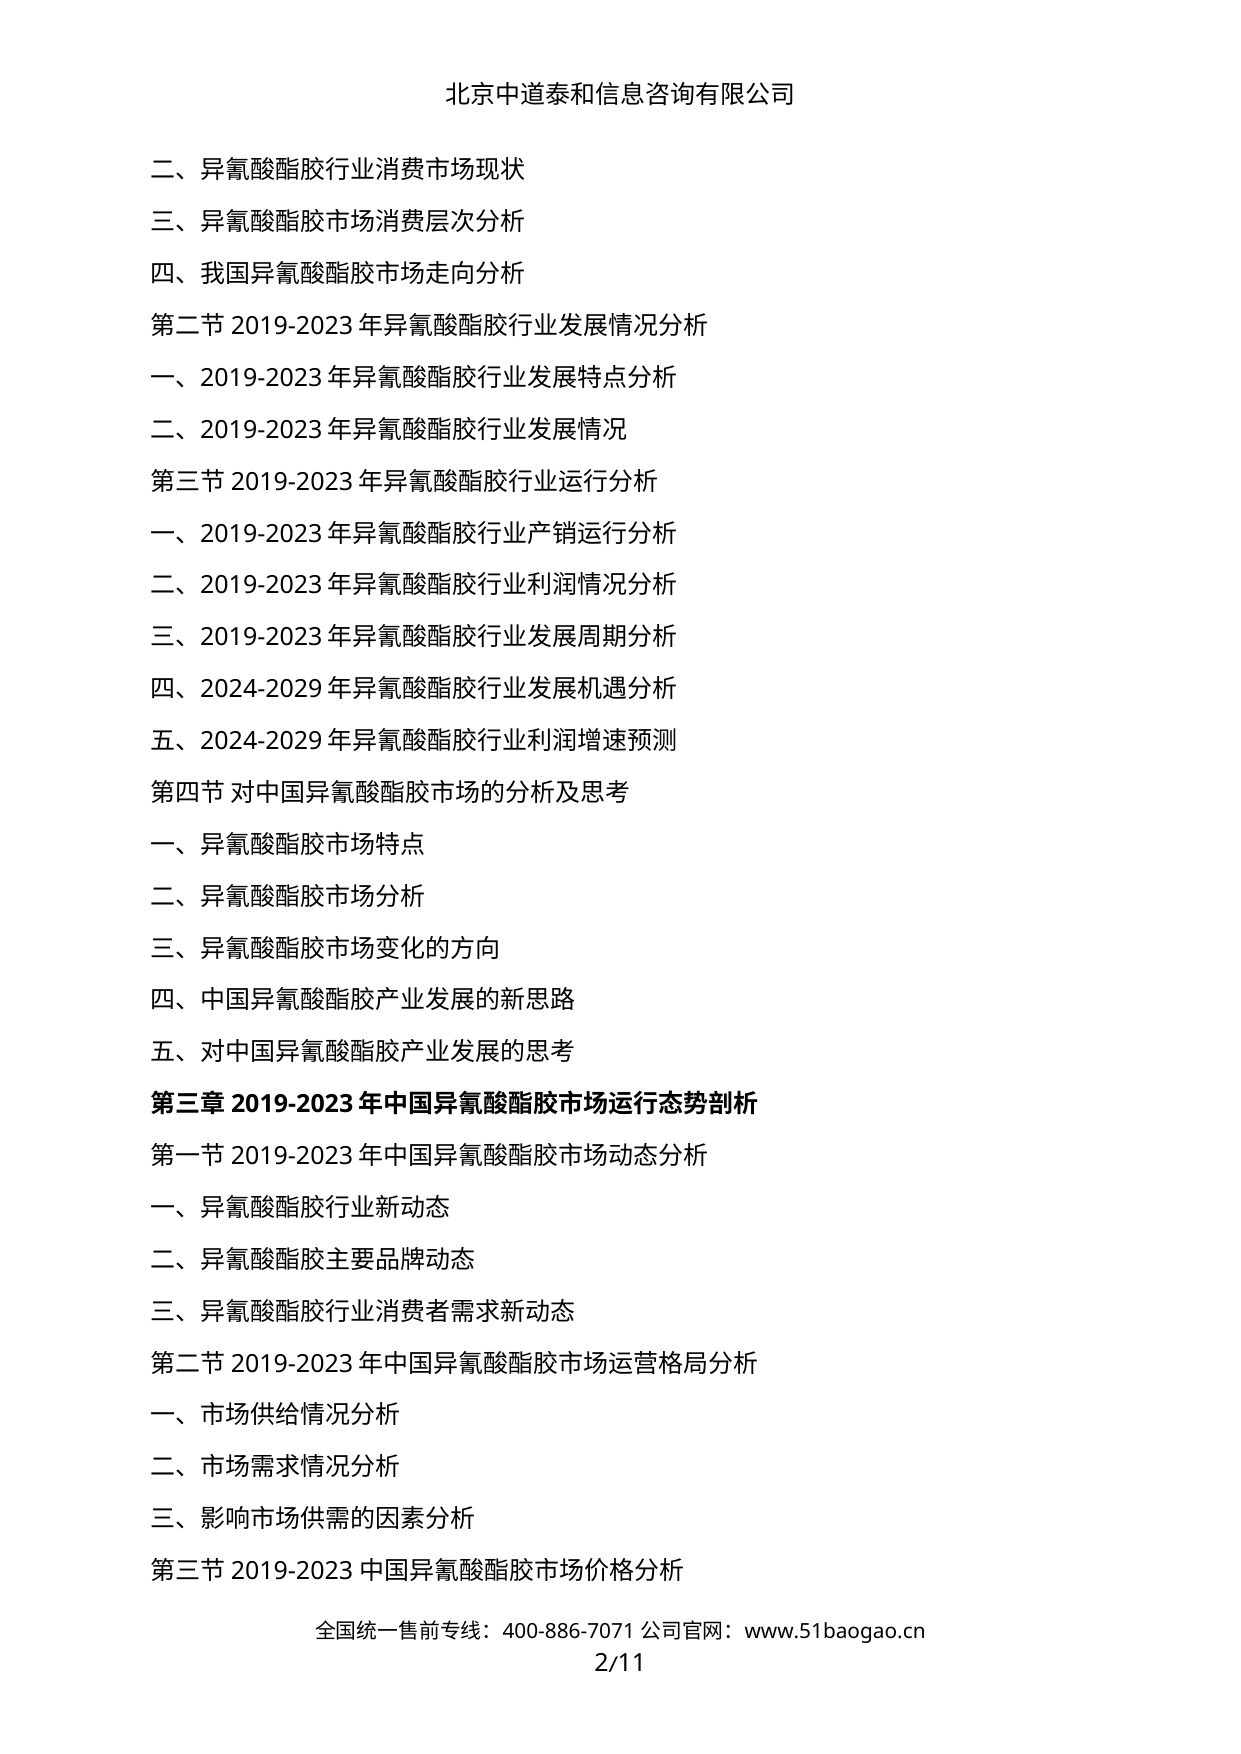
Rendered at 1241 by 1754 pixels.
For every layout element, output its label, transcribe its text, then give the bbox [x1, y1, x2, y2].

text 二、市场需求情况分析 [150, 1447, 1090, 1483]
text 四、2024-2029年异氰酸酯胶行业发展机遇分析 [150, 669, 1090, 705]
text 二、异氰酸酯胶行业消费市场现状 [150, 150, 1090, 186]
text 五、对中国异氰酸酯胶产业发展的思考 [150, 1032, 1090, 1068]
text 一、异氰酸酯胶市场特点 [150, 824, 1090, 861]
text 第二节 2019-2023年异氰酸酯胶行业发展情况分析 [150, 306, 1090, 342]
text 第二节 2019-2023年中国异氰酸酯胶市场运营格局分析 [150, 1343, 1090, 1379]
text 三、2019-2023年异氰酸酯胶行业发展周期分析 [150, 617, 1090, 653]
text 二、2019-2023年异氰酸酯胶行业发展情况 [150, 409, 1090, 446]
text 四、中国异氰酸酯胶产业发展的新思路 [150, 980, 1090, 1016]
text 第三章 2019-2023年中国异氰酸酯胶市场运行态势剖析 [150, 1084, 1090, 1120]
text 一、2019-2023年异氰酸酯胶行业发展特点分析 [150, 357, 1090, 394]
text 一、异氰酸酯胶行业新动态 [150, 1187, 1090, 1224]
text 第三节 2019-2023年异氰酸酯胶行业运行分析 [150, 461, 1090, 497]
text 第三节 2019-2023 中国异氰酸酯胶市场价格分析 [150, 1551, 1090, 1587]
text 三、影响市场供需的因素分析 [150, 1499, 1090, 1535]
text 二、异氰酸酯胶市场分析 [150, 876, 1090, 912]
text 四、我国异氰酸酯胶市场走向分析 [150, 254, 1090, 290]
text 第一节 2019-2023年中国异氰酸酯胶市场动态分析 [150, 1136, 1090, 1172]
text 五、2024-2029年异氰酸酯胶行业利润增速预测 [150, 721, 1090, 757]
text 三、异氰酸酯胶行业消费者需求新动态 [150, 1291, 1090, 1327]
text 二、异氰酸酯胶主要品牌动态 [150, 1239, 1090, 1276]
text 三、异氰酸酯胶市场消费层次分析 [150, 202, 1090, 238]
text 一、2019-2023年异氰酸酯胶行业产销运行分析 [150, 513, 1090, 549]
text 第四节 对中国异氰酸酯胶市场的分析及思考 [150, 772, 1090, 809]
text 三、异氰酸酯胶市场变化的方向 [150, 928, 1090, 964]
text 二、2019-2023年异氰酸酯胶行业利润情况分析 [150, 565, 1090, 601]
text 一、市场供给情况分析 [150, 1395, 1090, 1431]
